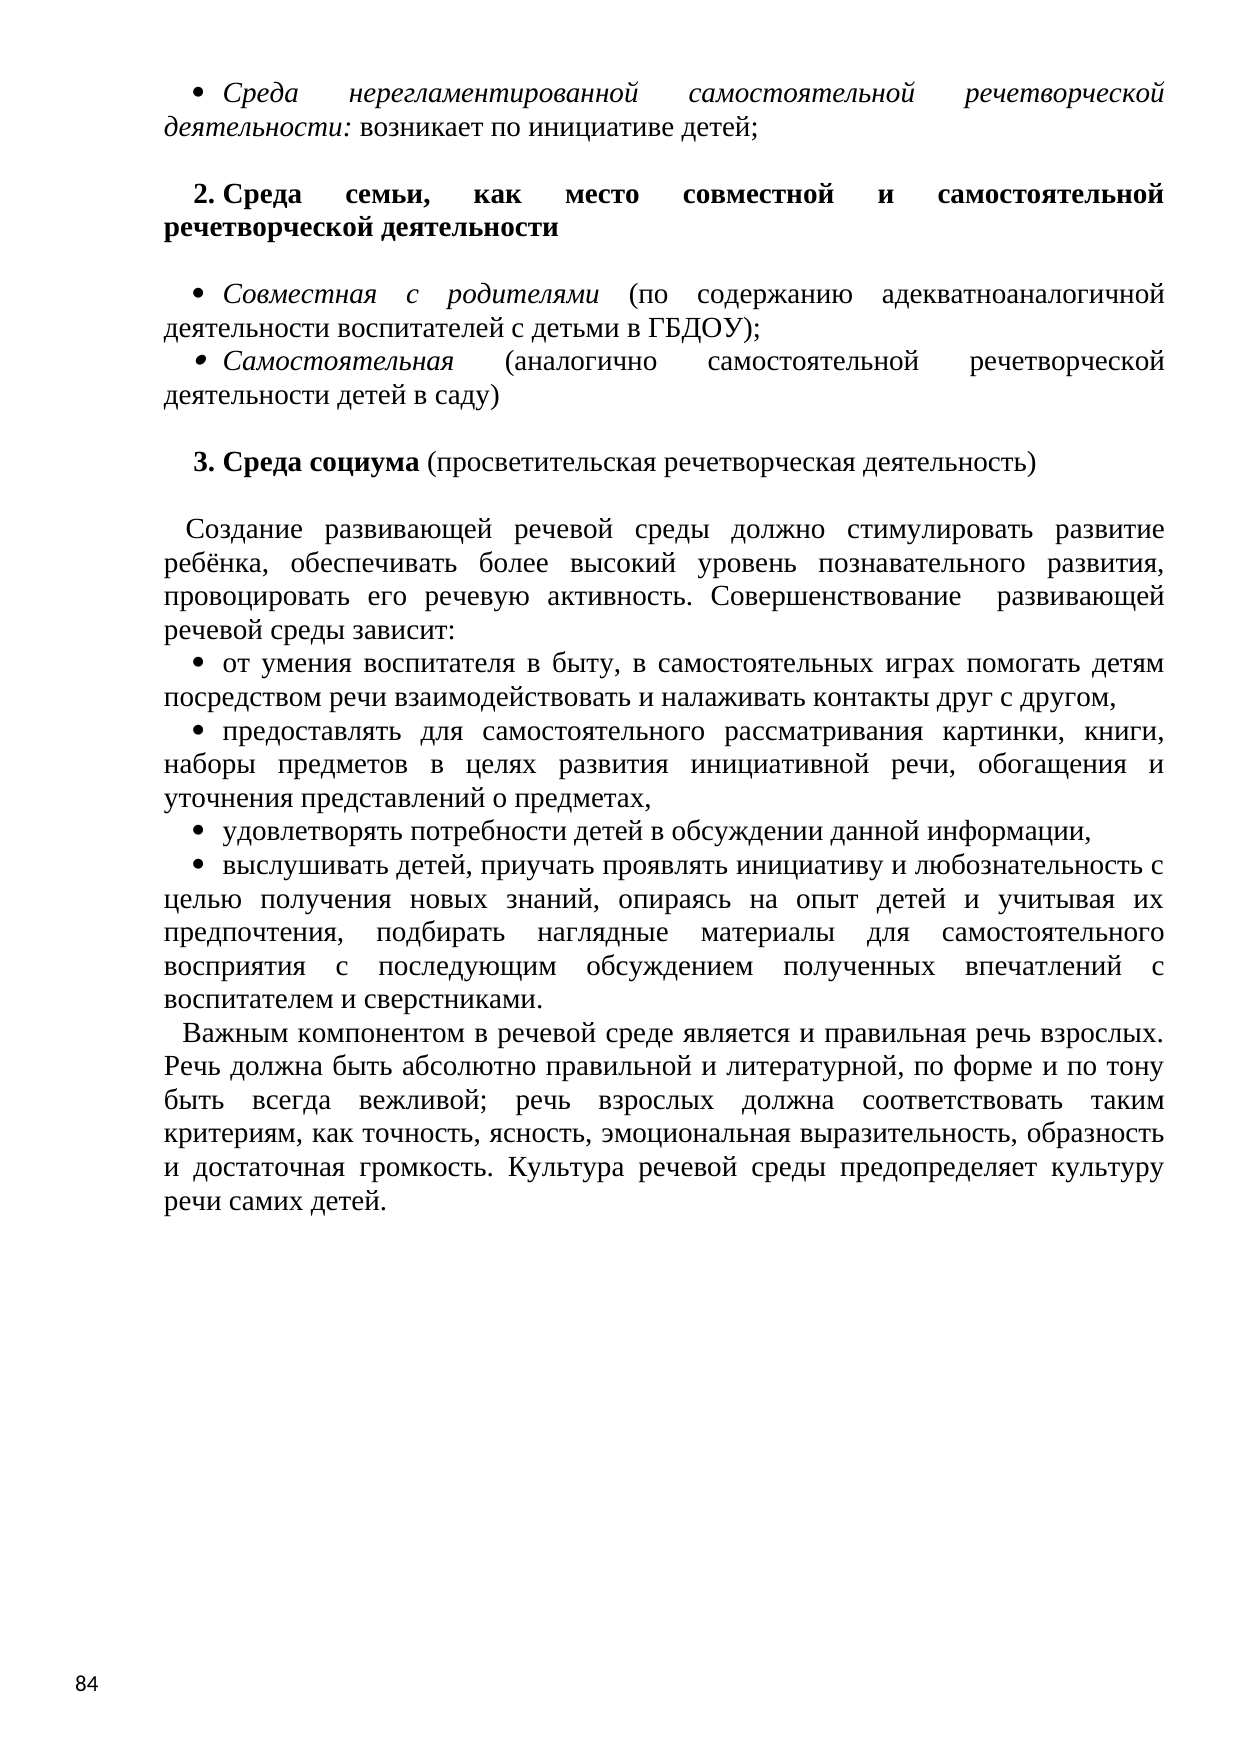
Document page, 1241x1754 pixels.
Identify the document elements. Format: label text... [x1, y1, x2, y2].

list Среда социума (просветительская речетворческая деятельность) [164, 444, 1165, 478]
list от умения воспитателя в быту, в самостоятельных играх помогать детям посредством речи взаимодействовать и налаживать контакты друг с другом, [164, 646, 1165, 713]
list Среда нерегламентированной самостоятельной речетворческой деятельности: возникает по инициативе детей; [164, 75, 1165, 142]
list предоставлять для самостоятельного рассматривания картинки, книги, наборы предметов в целях развития инициативной речи, обогащения и уточнения представлений о предметах, [164, 713, 1165, 813]
list Совместная с родителями (по содержанию адекватноаналогичной деятельности воспитателей с детьми в ГБДОУ); [164, 276, 1165, 343]
list Самостоятельная (аналогично самостоятельной речетворческой деятельности детей в саду) [164, 343, 1165, 411]
list Среда семьи, как место совместной и самостоятельной речетворческой деятельности [164, 176, 1165, 243]
text Важным компонентом в речевой среде является и правильная речь взрослых. Речь должна быть абсолютно правильной и литературной, по форме и по тону быть всегда вежливой; речь взрослых должна соответствовать таким критериям, как точность, ясность, эмоциональная выразительность, образность и достаточная громкость. Культура речевой среды предопределяет культуру речи самих детей. [164, 1015, 1165, 1216]
text Создание развивающей речевой среды должно стимулировать развитие ребёнка, обеспечивать более высокий уровень познавательного развития, провоцировать его речевую активность. Совершенствование развивающей речевой среды зависит: [164, 511, 1165, 646]
list выслушивать детей, приучать проявлять инициативу и любознательность с целью получения новых знаний, опираясь на опыт детей и учитывая их предпочтения, подбирать наглядные материалы для самостоятельного восприятия с последующим обсуждением полученных впечатлений с воспитателем и сверстниками. [164, 847, 1165, 1015]
list удовлетворять потребности детей в обсуждении данной информации, [164, 813, 1165, 847]
